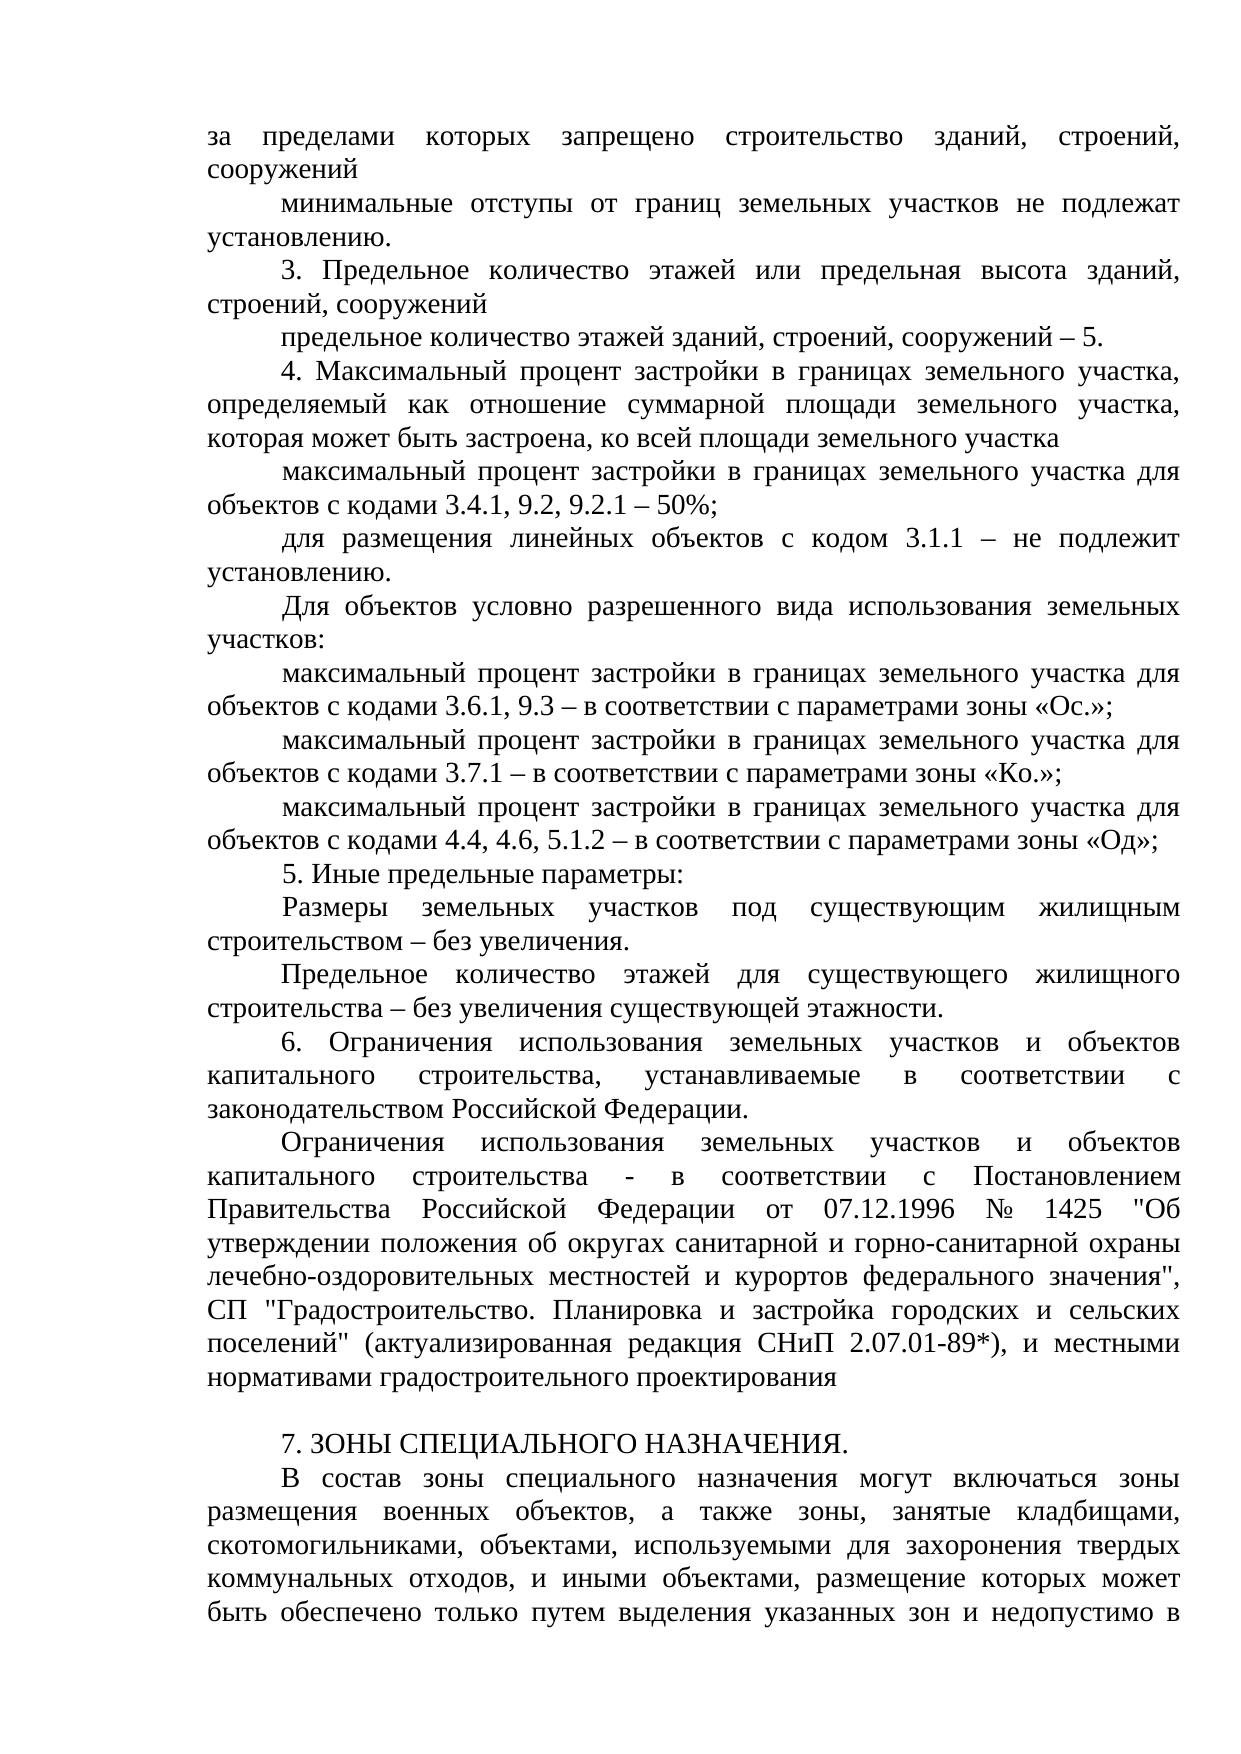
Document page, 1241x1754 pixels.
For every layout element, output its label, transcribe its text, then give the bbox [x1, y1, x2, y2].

text 3. Предельное количество этажей или предельная высота зданий, строений, сооружений [207, 252, 1181, 319]
text минимальные отступы от границ земельных участков не подлежат установлению. [207, 185, 1181, 252]
text Предельное количество этажей для существующего жилищного строительства – без увеличения существующей этажности. [207, 957, 1181, 1024]
text 6. Ограничения использования земельных участков и объектов капитального строительства, устанавливаемые в соответствии с законодательством Российской Федерации. [207, 1024, 1181, 1124]
text максимальный процент застройки в границах земельного участка для объектов с кодами 4.4, 4.6, 5.1.2 – в соответствии с параметрами зоны «Од»; [207, 789, 1181, 856]
text максимальный процент застройки в границах земельного участка для объектов с кодами 3.6.1, 9.3 – в соответствии с параметрами зоны «Ос.»; [207, 655, 1181, 722]
text Для объектов условно разрешенного вида использования земельных участков: [207, 588, 1181, 655]
text максимальный процент застройки в границах земельного участка для объектов с кодами 3.7.1 – в соответствии с параметрами зоны «Ко.»; [207, 722, 1181, 789]
text Ограничения использования земельных участков и объектов капитального строительства - в соответствии с Постановлением Правительства Российской Федерации от 07.12.1996 № 1425 "Об утверждении положения об округах санитарной и горно-санитарной охраны лечебно-оздоровительных местностей и курортов федерального значения", СП "Градостроительство. Планировка и застройка городских и сельских поселений" (актуализированная редакция СНиП 2.07.01-89*), и местными нормативами градостроительного проектирования [207, 1124, 1181, 1393]
title 7. ЗОНЫ СПЕЦИАЛЬНОГО НАЗНАЧЕНИЯ. [207, 1426, 1181, 1460]
text максимальный процент застройки в границах земельного участка для объектов с кодами 3.4.1, 9.2, 9.2.1 – 50%; [207, 453, 1181, 521]
text для размещения линейных объектов с кодом 3.1.1 – не подлежит установлению. [207, 521, 1181, 588]
text 5. Иные предельные параметры: [207, 856, 1181, 889]
text предельное количество этажей зданий, строений, сооружений – 5. [207, 319, 1181, 353]
list Размеры земельных участков под существующим жилищным строительством – без увеличения. [207, 889, 1181, 957]
text 4. Максимальный процент застройки в границах земельного участка, определяемый как отношение суммарной площади земельного участка, которая может быть застроена, ко всей площади земельного участка [207, 353, 1181, 453]
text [207, 118, 1181, 185]
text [207, 1460, 1181, 1627]
